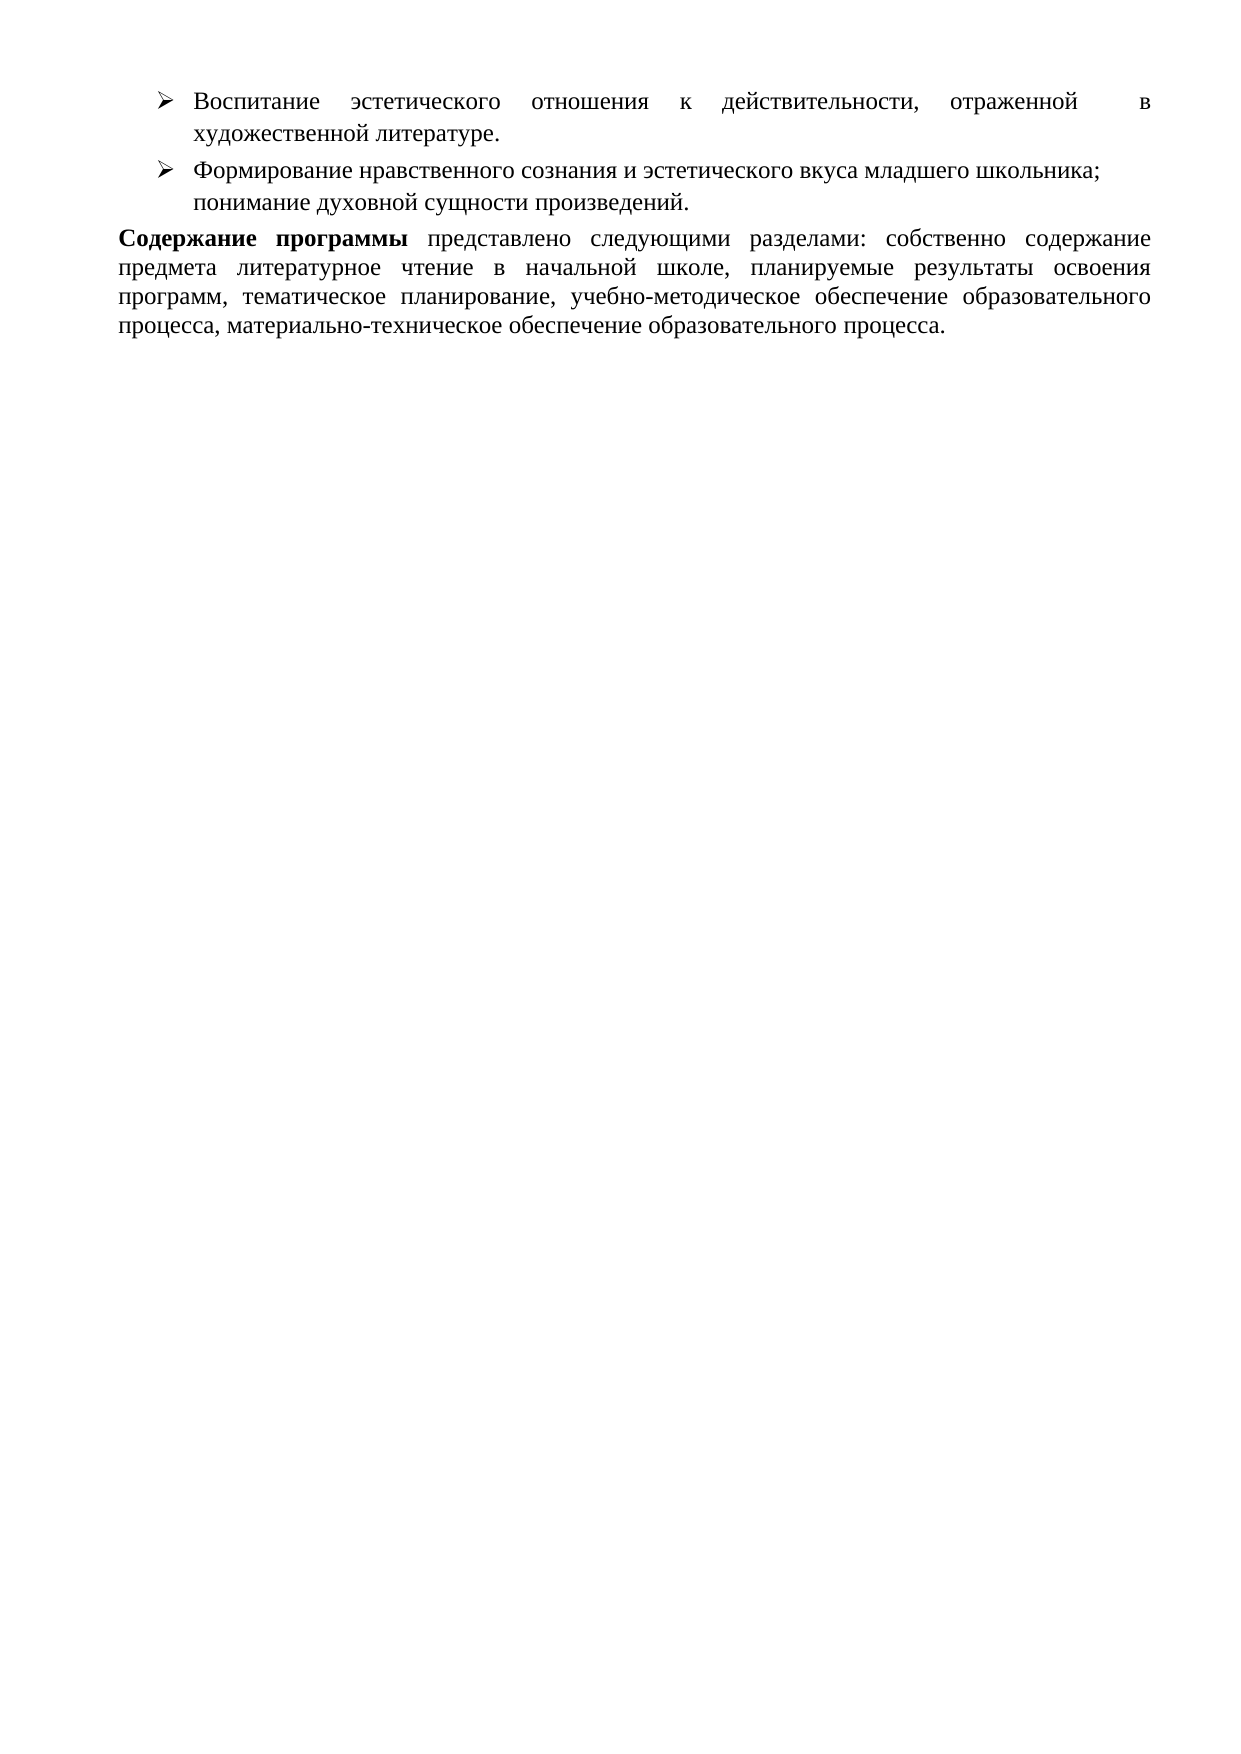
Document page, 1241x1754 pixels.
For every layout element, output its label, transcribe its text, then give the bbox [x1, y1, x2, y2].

text Содержание программы представлено следующими разделами: собственно содержание предмета литературное чтение в начальной школе, планируемые результаты освоения программ, тематическое планирование, учебно-методическое обеспечение образовательного процесса, материально-техническое обеспечение образовательного процесса. [118, 223, 1152, 338]
list Воспитание эстетического отношения к действительности, отраженной в художественной литературе. [156, 86, 1151, 147]
list Формирование нравственного сознания и эстетического вкуса младшего школьника; понимание духовной сущности произведений. [156, 156, 1151, 215]
